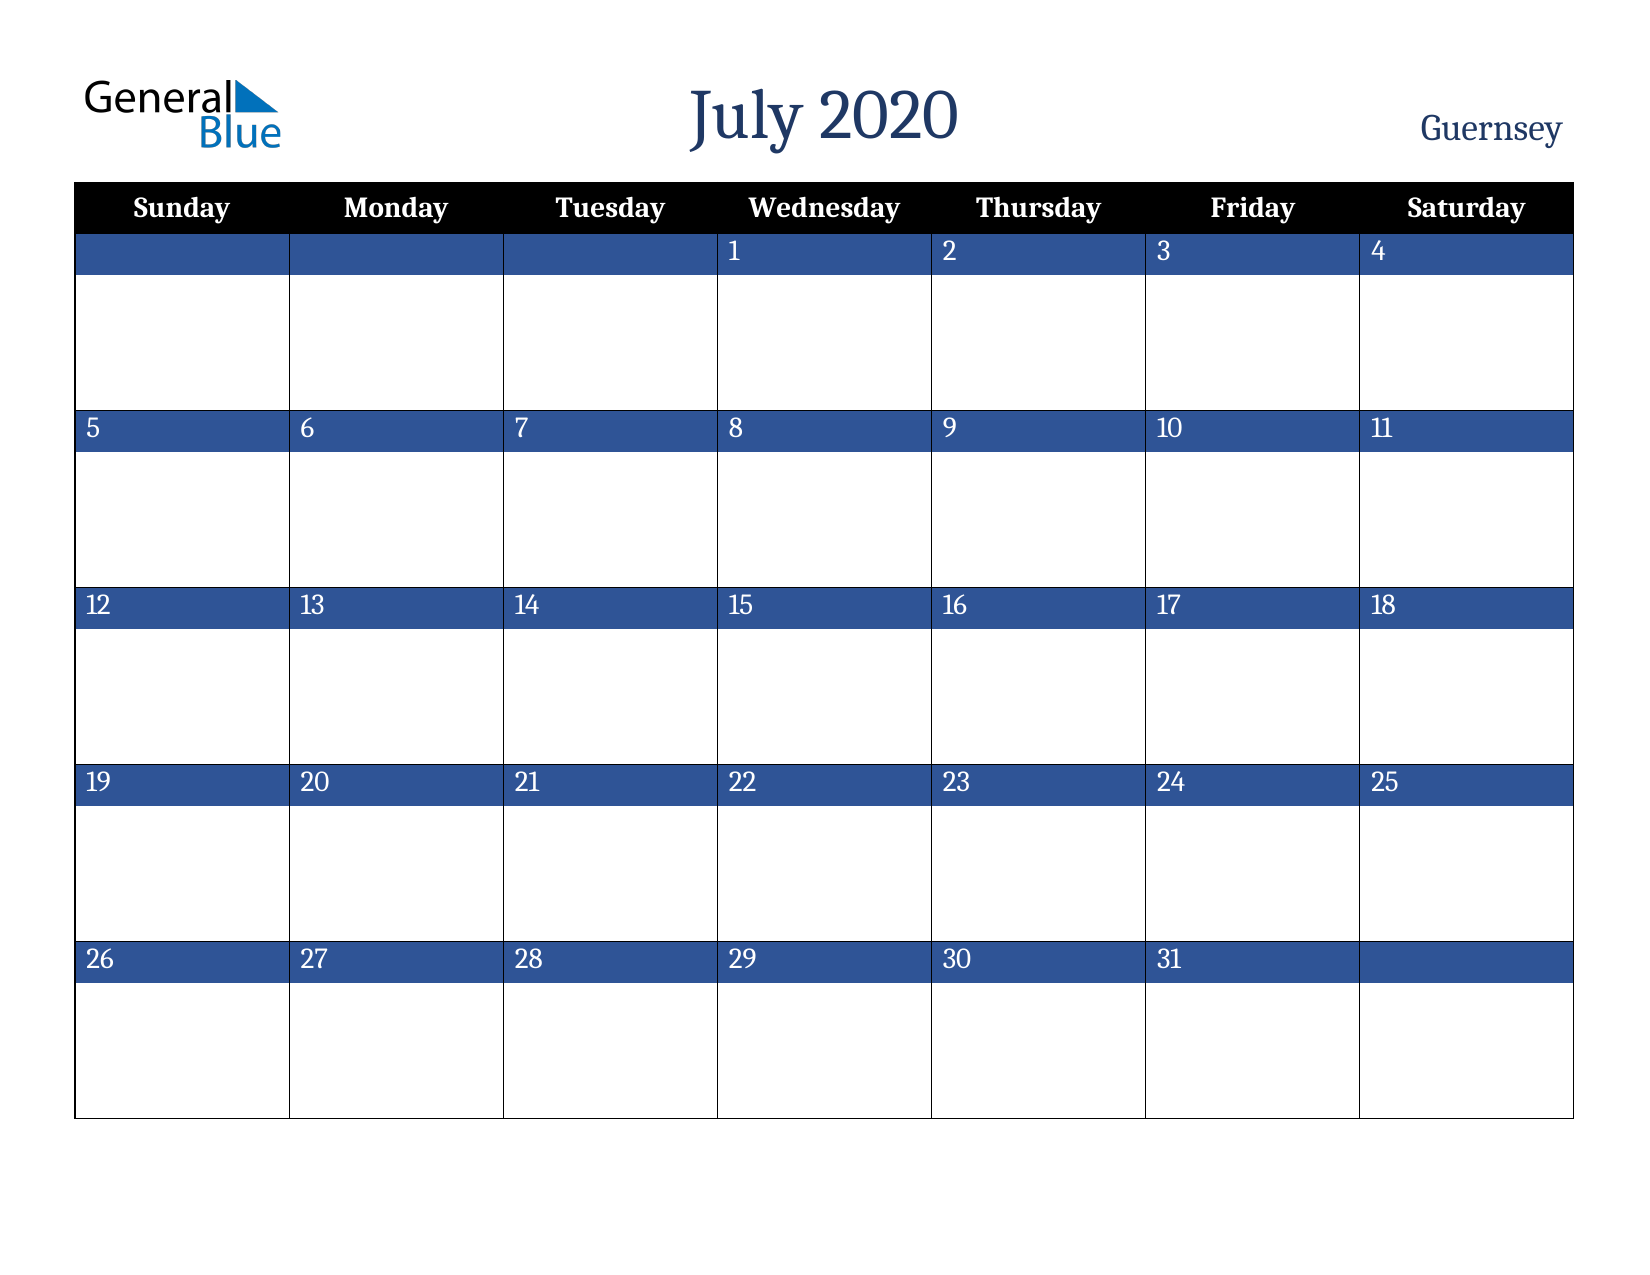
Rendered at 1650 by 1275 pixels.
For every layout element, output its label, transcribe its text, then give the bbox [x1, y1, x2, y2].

table_cell [1146, 983, 1359, 1118]
table_cell [76, 629, 289, 764]
table_cell [504, 234, 717, 275]
table_cell 11 [1360, 411, 1573, 452]
table_cell 19 [76, 765, 289, 806]
table_cell [932, 629, 1145, 764]
table_cell Monday [290, 183, 503, 233]
table_cell [932, 806, 1145, 941]
table_cell [1360, 983, 1573, 1118]
table_cell 27 [290, 942, 503, 983]
table_cell 31 [1146, 942, 1359, 983]
table_cell 9 [932, 411, 1145, 452]
table_cell [1146, 806, 1359, 941]
table_cell [290, 234, 503, 275]
table_cell [718, 629, 931, 764]
table_cell 30 [932, 942, 1145, 983]
table_cell [504, 806, 717, 941]
table_cell [718, 452, 931, 587]
table_cell [76, 234, 289, 275]
table_cell [1146, 275, 1359, 410]
table_cell 17 [1146, 588, 1359, 629]
table_cell Saturday [1360, 183, 1573, 233]
table_cell 4 [1360, 234, 1573, 275]
table_cell [1146, 452, 1359, 587]
table_cell [718, 983, 931, 1118]
table_cell [504, 275, 717, 410]
table_cell Thursday [932, 183, 1145, 233]
table_cell 28 [504, 942, 717, 983]
table_cell [1146, 629, 1359, 764]
table_cell [1360, 942, 1573, 983]
table_cell [76, 275, 289, 410]
table_cell [504, 983, 717, 1118]
picture [85, 80, 281, 148]
table_cell Wednesday [718, 183, 931, 233]
table_cell [932, 983, 1145, 1118]
table_cell 2 [932, 234, 1145, 275]
table_cell [290, 629, 503, 764]
table_cell [504, 629, 717, 764]
table_cell [290, 452, 503, 587]
table_cell 8 [718, 411, 931, 452]
table_cell [290, 806, 503, 941]
table_header July 2020 [503, 75, 1146, 182]
table_header Guernsey [1146, 75, 1574, 182]
table_cell 23 [932, 765, 1145, 806]
table_cell [76, 983, 289, 1118]
table_cell 10 [1146, 411, 1359, 452]
table_header [75, 75, 503, 182]
table_cell Tuesday [504, 183, 717, 233]
table_cell 29 [718, 942, 931, 983]
table_cell 6 [290, 411, 503, 452]
table_cell Friday [1146, 183, 1359, 233]
table_cell 14 [504, 588, 717, 629]
table_cell 7 [504, 411, 717, 452]
table_cell 13 [290, 588, 503, 629]
table_cell 26 [76, 942, 289, 983]
table_cell 25 [1360, 765, 1573, 806]
table_cell 3 [1146, 234, 1359, 275]
table_cell [76, 806, 289, 941]
table_cell 12 [76, 588, 289, 629]
table_cell [76, 452, 289, 587]
table_cell [932, 275, 1145, 410]
table_cell 20 [290, 765, 503, 806]
table_cell [1360, 452, 1573, 587]
table_cell 18 [1360, 588, 1573, 629]
table_cell 15 [718, 588, 931, 629]
table_cell [290, 275, 503, 410]
table_cell [718, 275, 931, 410]
table_cell [718, 806, 931, 941]
table_cell [1360, 629, 1573, 764]
table_cell 1 [718, 234, 931, 275]
table_cell 16 [932, 588, 1145, 629]
table_cell [290, 983, 503, 1118]
table_cell [1360, 275, 1573, 410]
table_cell 22 [718, 765, 931, 806]
table_cell [504, 452, 717, 587]
table_cell [1360, 806, 1573, 941]
table_cell 24 [1146, 765, 1359, 806]
table_cell 21 [504, 765, 717, 806]
table_cell 5 [76, 411, 289, 452]
table_cell [932, 452, 1145, 587]
table_cell Sunday [76, 183, 289, 233]
